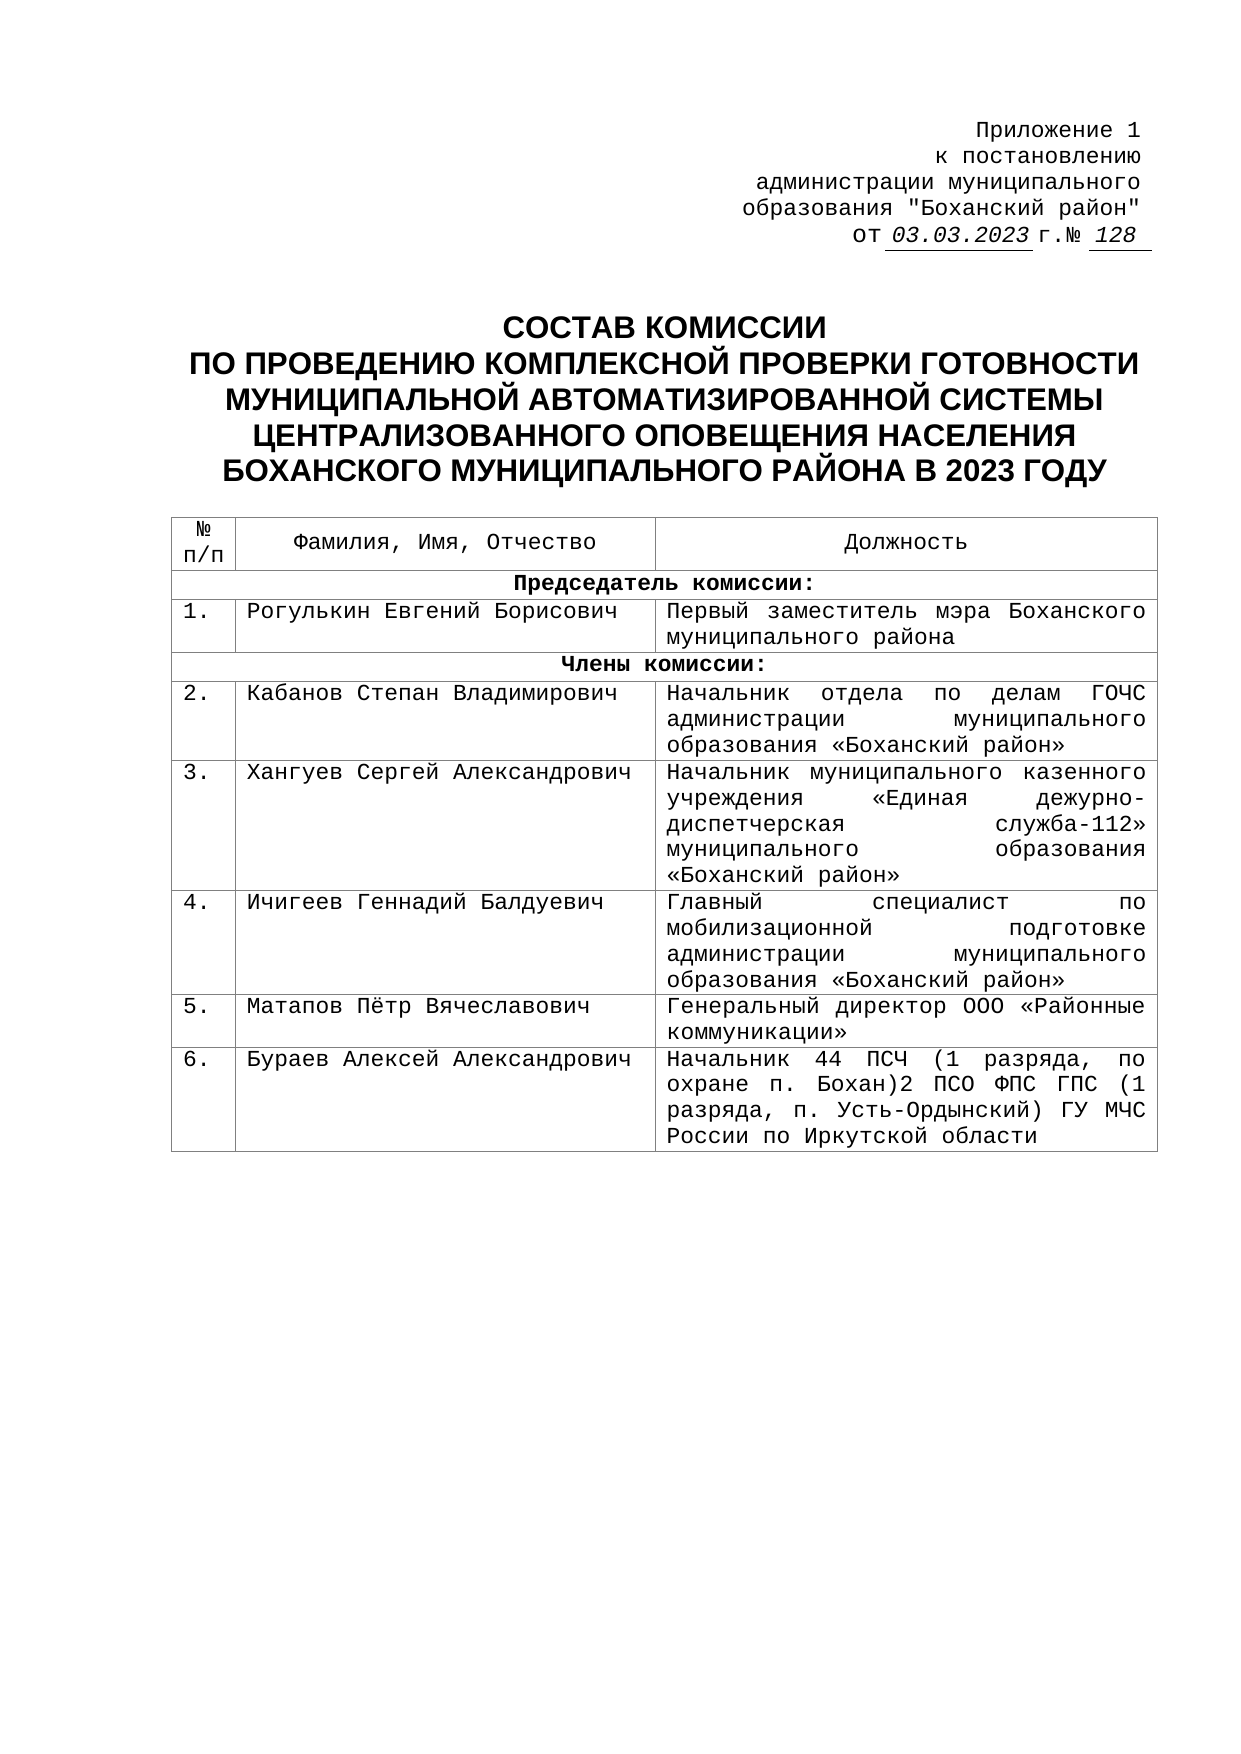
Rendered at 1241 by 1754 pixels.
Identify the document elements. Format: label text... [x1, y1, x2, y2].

table_cell Начальник отдела по делам ГОЧС администрации муниципального образования «Боханский район» [656, 682, 1157, 759]
table_cell Первый заместитель мэра Боханского муниципального района [656, 600, 1157, 652]
table_cell Члены комиссии: [172, 653, 1157, 681]
table_header Приложение 1 к постановлению администрации муниципального образования "Боханский район" [680, 118, 1152, 222]
text СОСТАВ КОМИССИИ [177, 309, 1152, 345]
table_cell Ичигеев Геннадий Балдуевич [236, 891, 655, 994]
table_cell г. [1033, 222, 1064, 250]
table_cell Председатель комиссии: [172, 571, 1157, 599]
table_header Фамилия, Имя, Отчество [236, 518, 655, 569]
table_header Должность [656, 518, 1157, 569]
table_cell 3. [172, 761, 235, 890]
table_cell Бураев Алексей Александрович [236, 1048, 655, 1151]
table_cell Рогулькин Евгений Борисович [236, 600, 655, 652]
table_header № п/п [172, 518, 235, 569]
table_cell Матапов Пётр Вячеславович [236, 995, 655, 1046]
table_cell Начальник 44 ПСЧ (1 разряда, по охране п. Бохан)2 ПСО ФПС ГПС (1 разряда, п. Усть-Ордынский) ГУ МЧС России по Иркутской области [656, 1048, 1157, 1151]
table_cell 6. [172, 1048, 235, 1151]
table_cell Кабанов Степан Владимирович [236, 682, 655, 759]
text ПО ПРОВЕДЕНИЮ КОМПЛЕКСНОЙ ПРОВЕРКИ ГОТОВНОСТИ МУНИЦИПАЛЬНОЙ АВТОМАТИЗИРОВАННОЙ СИСТЕМЫ ЦЕНТРАЛИЗОВАННОГО ОПОВЕЩЕНИЯ НАСЕЛЕНИЯ БОХАНСКОГО МУНИЦИПАЛЬНОГО РАЙОНА В 2023 ГОДУ [177, 345, 1152, 488]
table_cell 2. [172, 682, 235, 759]
table_cell 5. [172, 995, 235, 1046]
table_cell 4. [172, 891, 235, 994]
table_cell 03.03.2023 [885, 222, 1033, 250]
table_cell Главный специалист по мобилизационной подготовке администрации муниципального образования «Боханский район» [656, 891, 1157, 994]
table_cell Хангуев Сергей Александрович [236, 761, 655, 890]
table_cell 128 [1089, 222, 1152, 250]
table_cell № [1065, 222, 1089, 250]
table_cell от [680, 222, 885, 250]
table_cell Генеральный директор ООО «Районные коммуникации» [656, 995, 1157, 1046]
table_cell 1. [172, 600, 235, 652]
table_cell Начальник муниципального казенного учреждения «Единая дежурно-диспетчерская служба-112» муниципального образования «Боханский район» [656, 761, 1157, 890]
